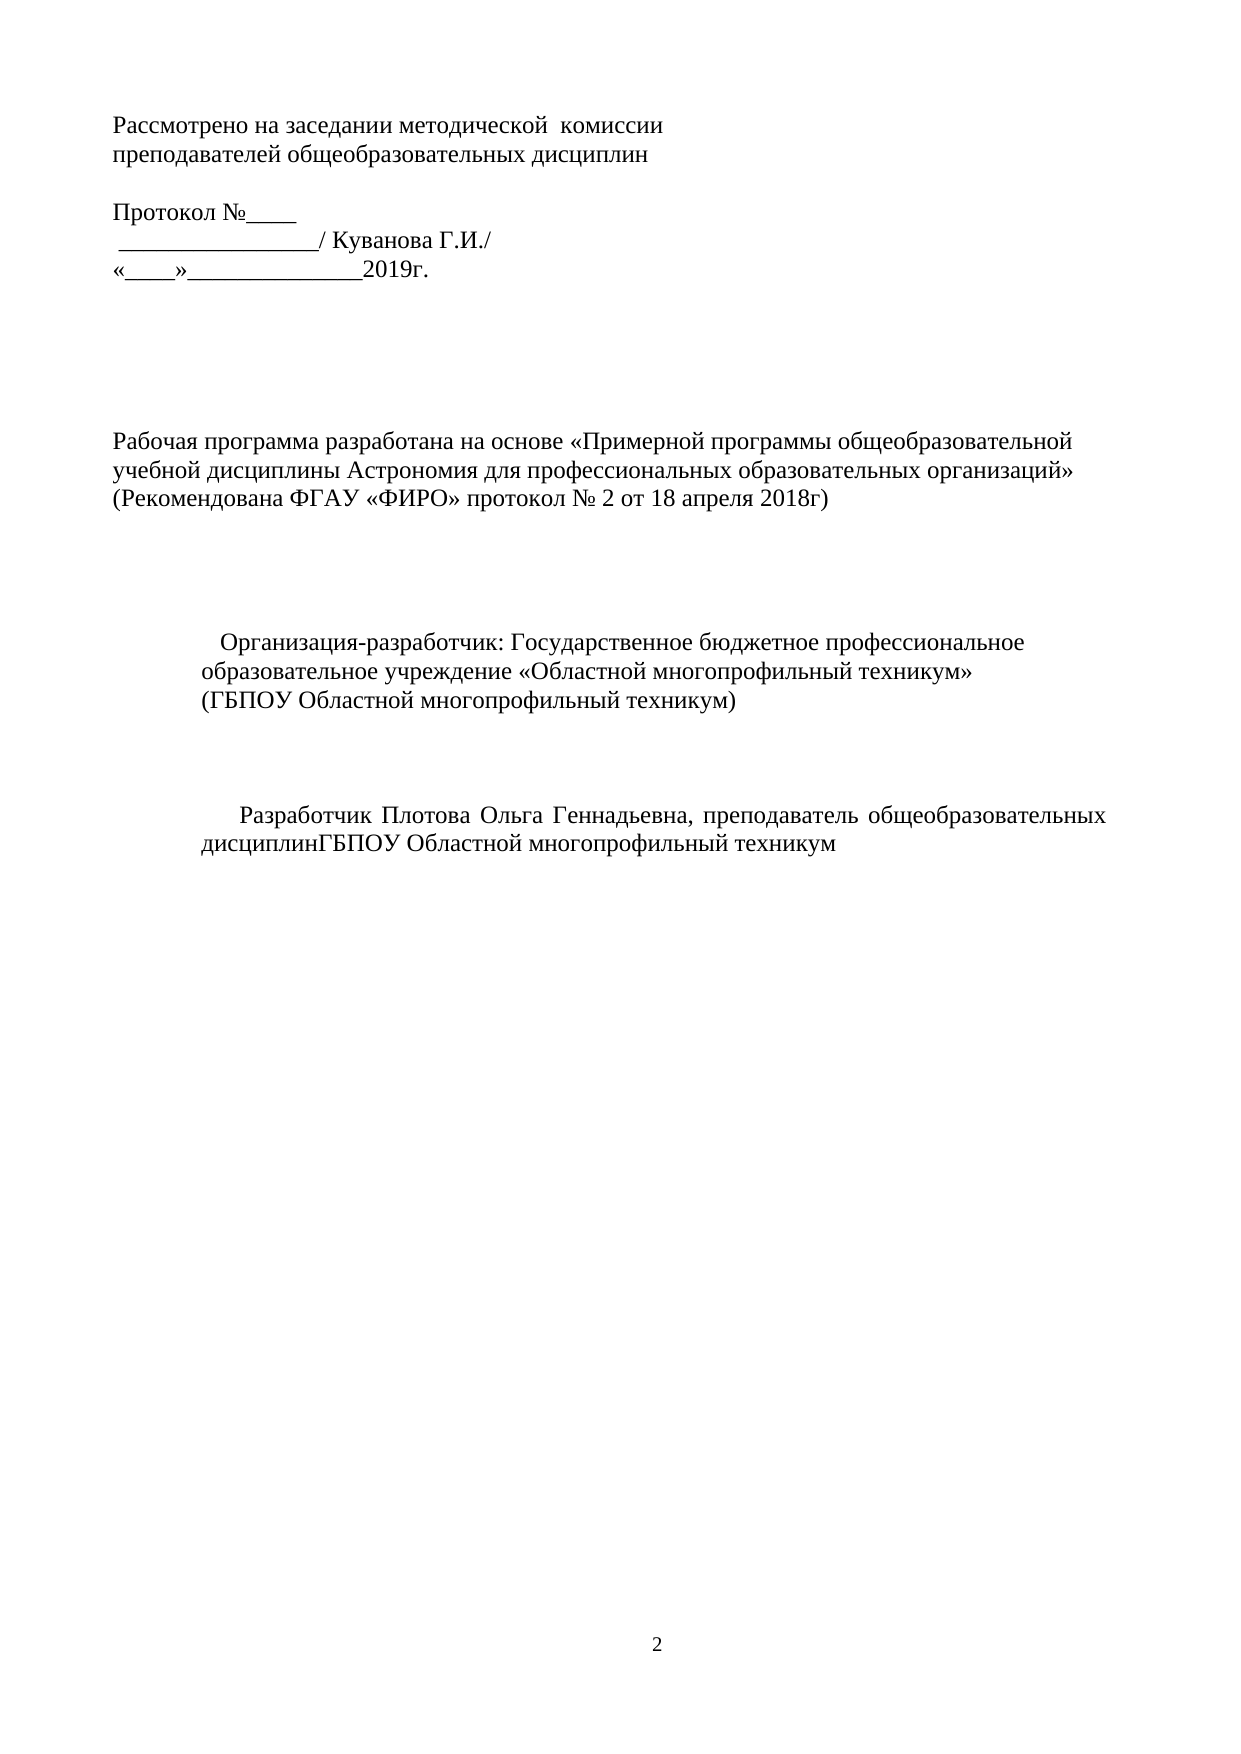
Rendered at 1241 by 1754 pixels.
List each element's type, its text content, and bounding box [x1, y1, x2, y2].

text Рассмотрено на заседании методической комиссии [112, 110, 1107, 139]
text образовательное учреждение «Областной многопрофильный техникум» [201, 656, 1107, 685]
text Протокол №____ [112, 197, 1107, 225]
text ________________/ Куванова Г.И./ [112, 225, 1107, 254]
text Разработчик Плотова Ольга Геннадьевна, преподаватель общеобразовательных дисциплинГБПОУ Областной многопрофильный техникум [201, 800, 1107, 857]
text (ГБПОУ Областной многопрофильный техникум) [201, 685, 1107, 713]
text «____»______________2019г. [112, 254, 1107, 283]
text Рабочая программа разработана на основе «Примерной программы общеобразовательной учебной дисциплины Астрономия для профессиональных образовательных организаций» (Рекомендована ФГАУ «ФИРО» протокол № 2 от 18 апреля 2018г) [112, 426, 1107, 512]
text преподавателей общеобразовательных дисциплин [112, 139, 1107, 168]
text Организация-разработчик: Государственное бюджетное профессиональное [201, 627, 1107, 656]
